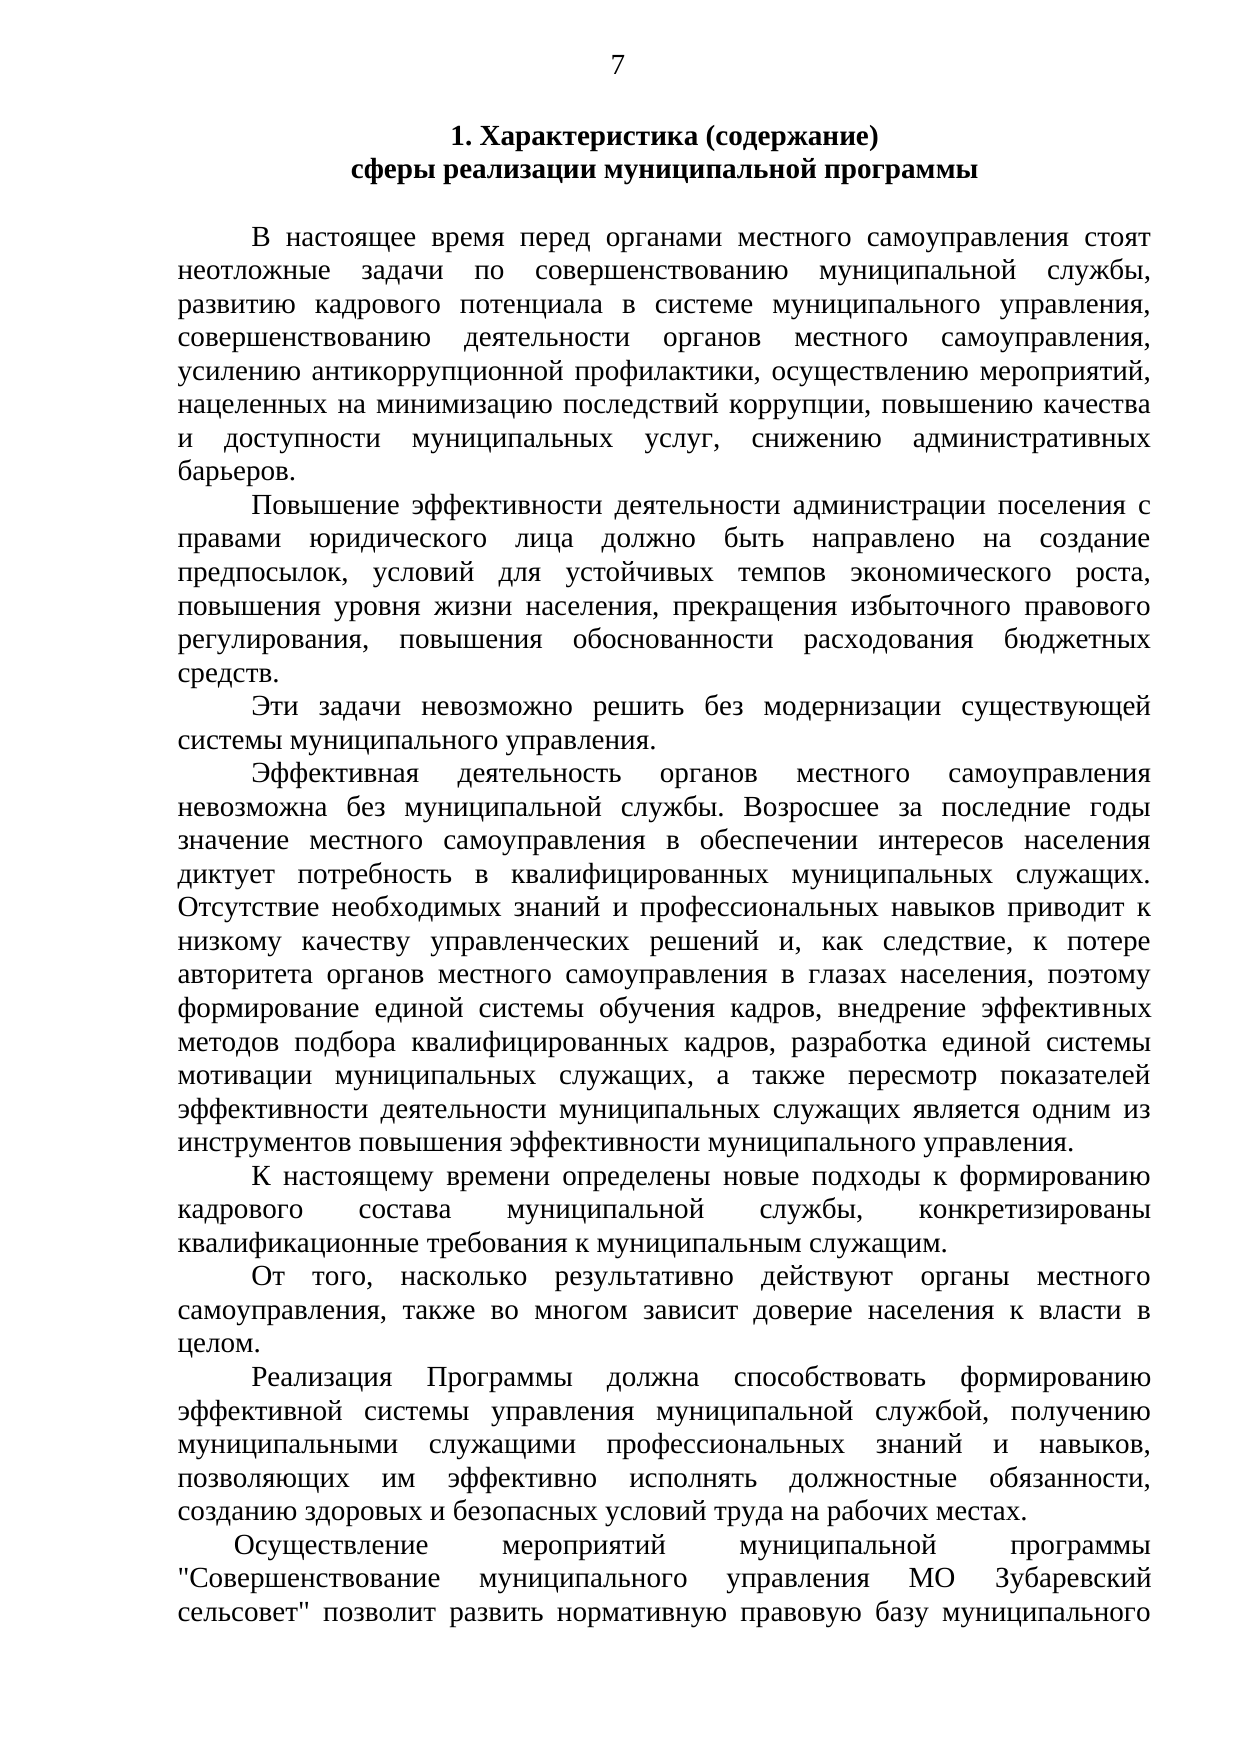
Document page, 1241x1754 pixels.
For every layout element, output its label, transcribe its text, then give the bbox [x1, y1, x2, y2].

text Реализация Программы должна способствовать формированию эффективной системы управления муниципальной службой, получению муниципальными служащими профессиональных знаний и навыков, позволяющих им эффективно исполнять должностные обязанности, созданию здоровых и безопасных условий труда на рабочих местах. [177, 1359, 1152, 1527]
text сферы реализации муниципальной программы [177, 152, 1152, 185]
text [177, 1527, 1152, 1627]
text К настоящему времени определены новые подходы к формированию кадрового состава муниципальной службы, конкретизированы квалификационные требования к муниципальным служащим. [177, 1158, 1152, 1258]
text Эффективная деятельность органов местного самоуправления невозможна без муниципальной службы. Возросшее за последние годы значение местного самоуправления в обеспечении интересов населения диктует потребность в квалифицированных муниципальных служащих. Отсутствие необходимых знаний и профессиональных навыков приводит к низкому качеству управленческих решений и, как следствие, к потере авторитета органов местного самоуправления в глазах населения, поэтому формирование единой системы обучения кадров, внедрение эффективных методов подбора квалифицированных кадров, разработка единой системы мотивации муниципальных служащих, а также пересмотр показателей эффективности деятельности муниципальных служащих является одним из инструментов повышения эффективности муниципального управления. [177, 755, 1152, 1158]
text Повышение эффективности деятельности администрации поселения с правами юридического лица должно быть направлено на создание предпосылок, условий для устойчивых темпов экономического роста, повышения уровня жизни населения, прекращения избыточного правового регулирования, повышения обоснованности расходования бюджетных средств. [177, 487, 1152, 688]
text Эти задачи невозможно решить без модернизации существующей системы муниципального управления. [177, 688, 1152, 755]
text 1. Характеристика (содержание) [177, 118, 1152, 152]
text В настоящее время перед органами местного самоуправления стоят неотложные задачи по совершенствованию муниципальной службы, развитию кадрового потенциала в системе муниципального управления, совершенствованию деятельности органов местного самоуправления, усилению антикоррупционной профилактики, осуществлению мероприятий, нацеленных на минимизацию последствий коррупции, повышению качества и доступности муниципальных услуг, снижению административных барьеров. [177, 219, 1152, 487]
text От того, насколько результативно действуют органы местного самоуправления, также во многом зависит доверие населения к власти в целом. [177, 1258, 1152, 1359]
